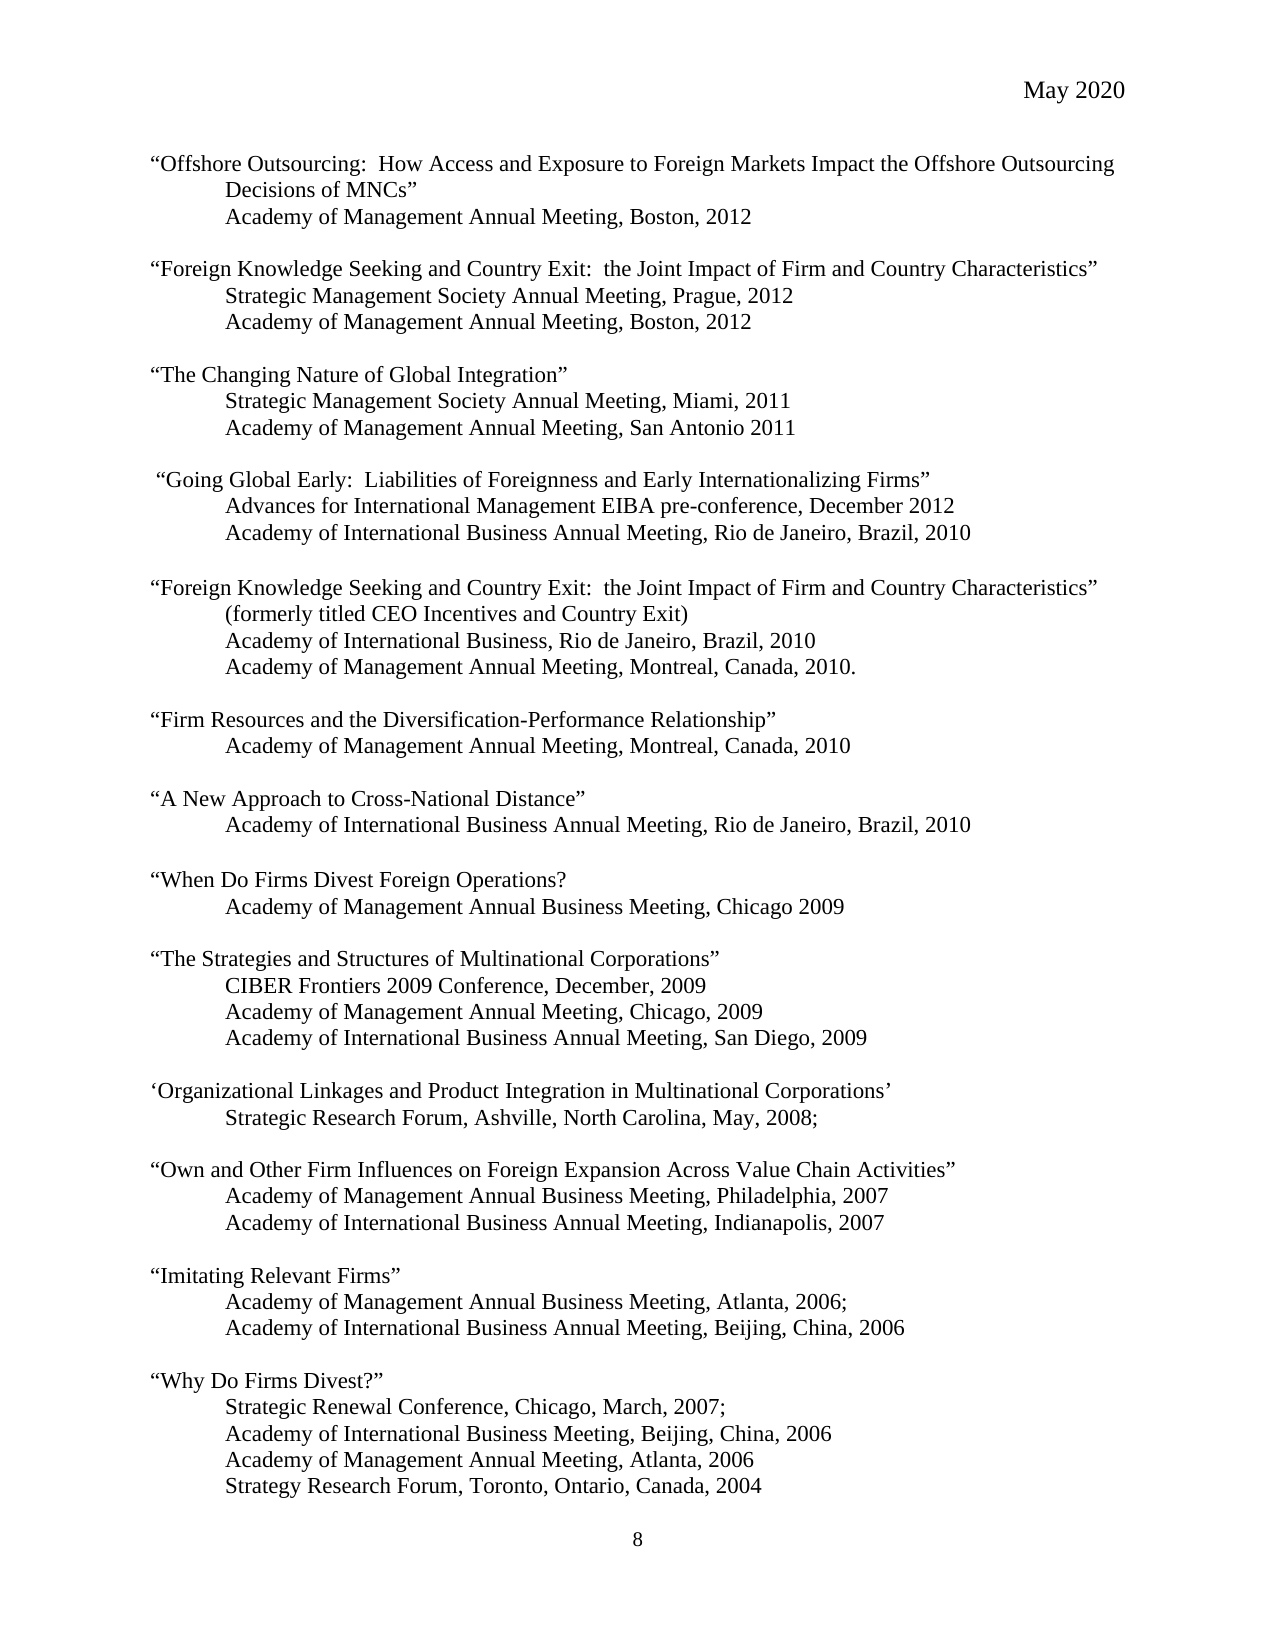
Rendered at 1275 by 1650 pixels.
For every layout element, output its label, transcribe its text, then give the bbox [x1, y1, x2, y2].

text “The Strategies and Structures of Multinational Corporations” [150, 945, 1125, 972]
text “Offshore Outsourcing: How Access and Exposure to Foreign Markets Impact the Offshore Outsourcing Decisions of MNCs” [150, 150, 1125, 203]
text Academy of International Business Annual Meeting, Rio de Janeiro, Brazil, 2010 [150, 519, 1125, 545]
text Academy of International Business Annual Meeting, Indianapolis, 2007 [225, 1209, 1125, 1235]
text Academy of Management Annual Business Meeting, Atlanta, 2006; [150, 1288, 1125, 1314]
text Academy of Management Annual Meeting, San Antonio 2011 [150, 413, 1125, 440]
text Academy of Management Annual Business Meeting, Philadelphia, 2007 [225, 1183, 1125, 1209]
text ‘Organizational Linkages and Product Integration in Multinational Corporations’ [150, 1077, 1125, 1103]
text (formerly titled CEO Incentives and Country Exit) [150, 600, 1125, 627]
text Strategy Research Forum, Toronto, Ontario, Canada, 2004 [225, 1472, 1125, 1499]
text Academy of International Business Annual Meeting, Beijing, China, 2006 [150, 1314, 1125, 1341]
text “Imitating Relevant Firms” [150, 1262, 1125, 1288]
text Academy of Management Annual Meeting, Boston, 2012 [150, 308, 1125, 334]
text Academy of International Business Annual Meeting, Rio de Janeiro, Brazil, 2010 [150, 811, 1125, 866]
text Academy of Management Annual Meeting, Chicago, 2009 [225, 998, 1125, 1024]
text “When Do Firms Divest Foreign Operations? [150, 866, 1125, 893]
text “Foreign Knowledge Seeking and Country Exit: the Joint Impact of Firm and Country Characteristics” [150, 574, 1125, 600]
text Academy of Management Annual Meeting, Atlanta, 2006 [225, 1446, 1125, 1472]
text Academy of Management Annual Business Meeting, Chicago 2009 [225, 893, 1125, 919]
text “Foreign Knowledge Seeking and Country Exit: the Joint Impact of Firm and Country Characteristics” [150, 255, 1125, 282]
text “The Changing Nature of Global Integration” [150, 361, 1125, 387]
text “Why Do Firms Divest?” [150, 1367, 1125, 1393]
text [150, 203, 1125, 229]
text Strategic Research Forum, Ashville, North Carolina, May, 2008; [150, 1103, 1125, 1130]
text Academy of International Business, Rio de Janeiro, Brazil, 2010 [150, 627, 1125, 653]
text Academy of Management Annual Meeting, Montreal, Canada, 2010 [150, 732, 1125, 758]
text “A New Approach to Cross-National Distance” [150, 785, 1125, 811]
text CIBER Frontiers 2009 Conference, December, 2009 [225, 972, 1125, 998]
text Academy of Management Annual Meeting, Montreal, Canada, 2010. [150, 653, 1125, 679]
text “Going Global Early: Liabilities of Foreignness and Early Internationalizing Firms” [150, 466, 1125, 493]
text Strategic Renewal Conference, Chicago, March, 2007; [225, 1393, 1125, 1420]
text “Own and Other Firm Influences on Foreign Expansion Across Value Chain Activities” [150, 1156, 1125, 1183]
text Academy of International Business Annual Meeting, San Diego, 2009 [225, 1024, 1125, 1051]
text Advances for International Management EIBA pre-conference, December 2012 [150, 493, 1125, 519]
text Strategic Management Society Annual Meeting, Prague, 2012 [150, 282, 1125, 308]
text “Firm Resources and the Diversification-Performance Relationship” [150, 706, 1125, 732]
text Academy of International Business Meeting, Beijing, China, 2006 [225, 1420, 1125, 1446]
text Strategic Management Society Annual Meeting, Miami, 2011 [150, 387, 1125, 413]
